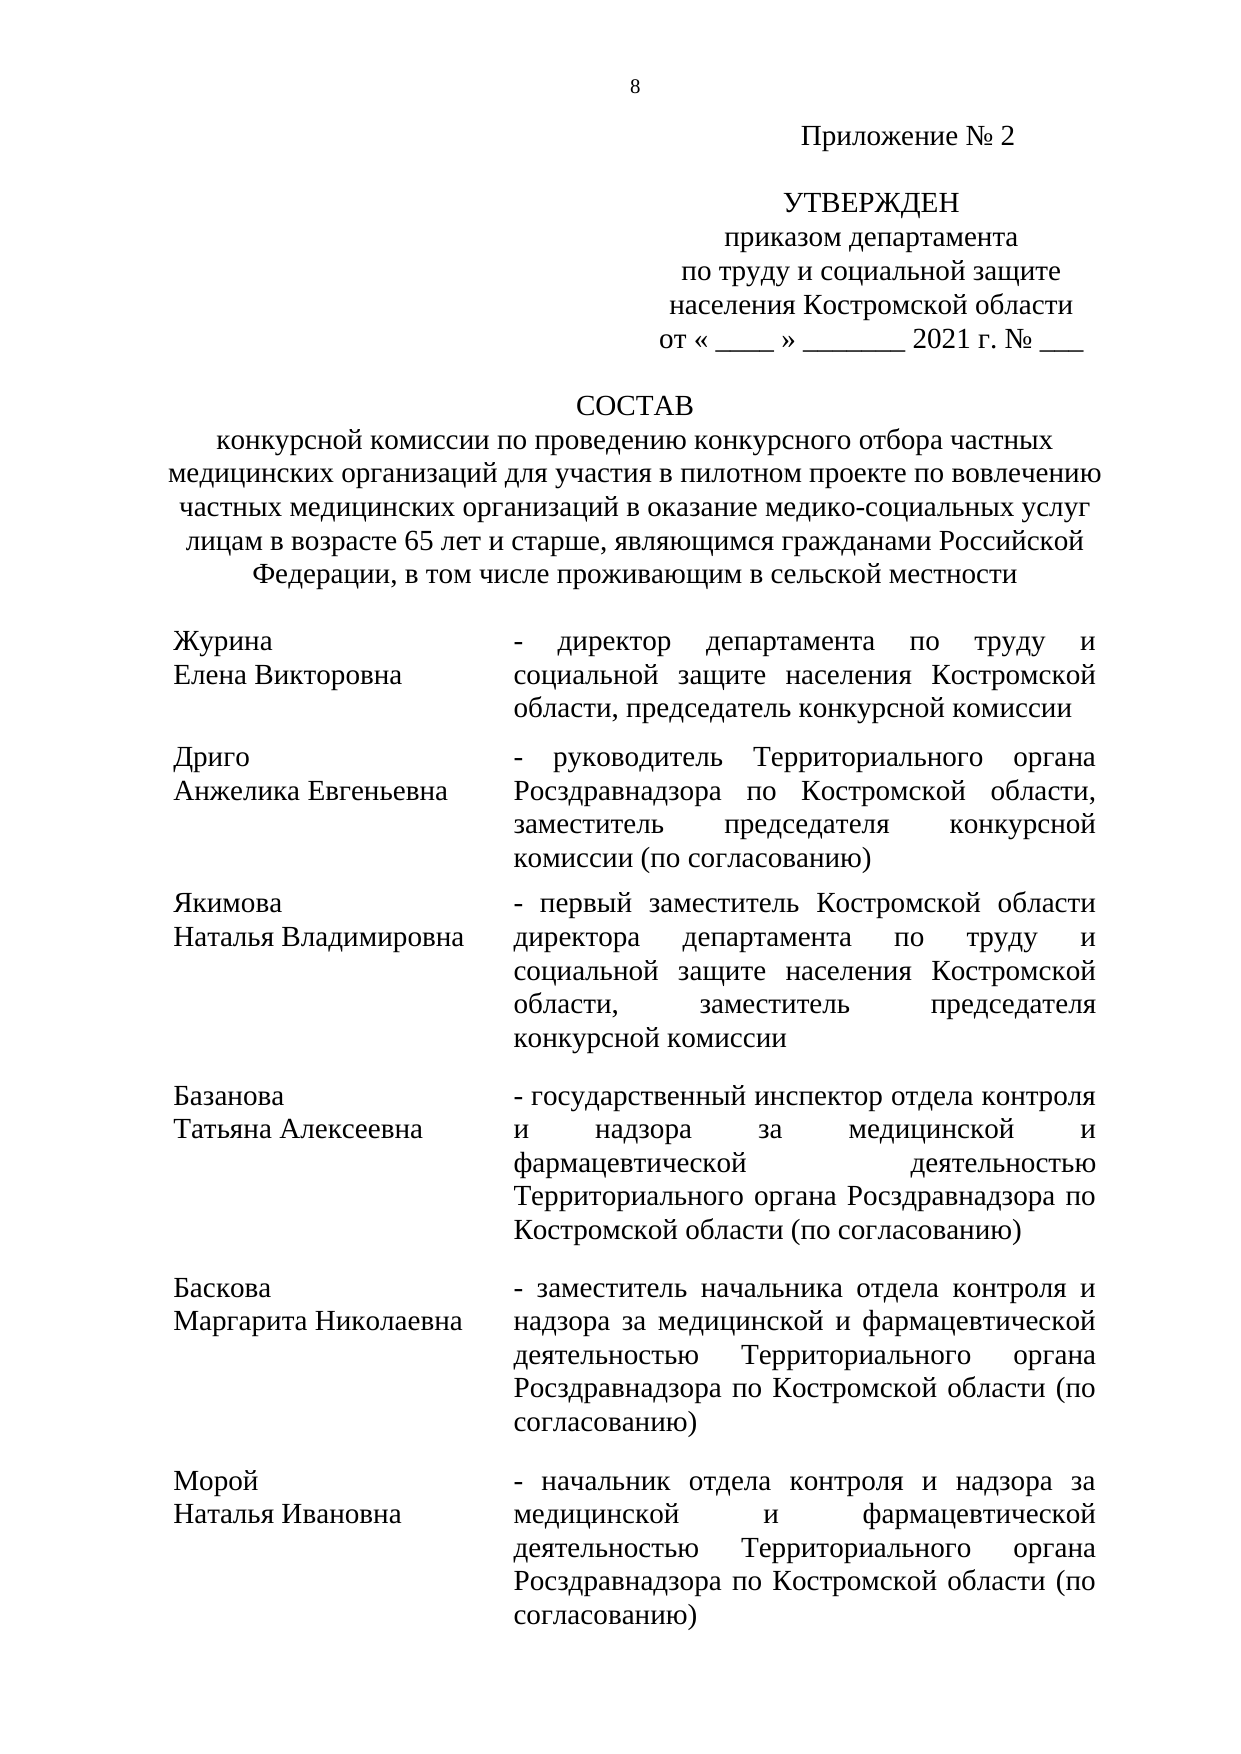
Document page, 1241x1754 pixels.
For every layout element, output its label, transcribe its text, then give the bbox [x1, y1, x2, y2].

text конкурсной комиссии по проведению конкурсного отбора частных медицинских организаций для участия в пилотном проекте по вовлечению частных медицинских организаций в оказание медико-социальных услуг лицам в возрасте 65 лет и старше, являющимся гражданами Российской Федерации, в том числе проживающим в сельской местности [162, 422, 1107, 590]
table_header Журина Елена Викторовна [162, 623, 502, 739]
table_cell Дриго Анжелика Евгеньевна [162, 740, 502, 886]
table_cell Базанова Татьяна Алексеевна [162, 1078, 502, 1270]
table_cell - заместитель начальника отдела контроля и надзора за медицинской и фармацевтической деятельностью Территориального органа Росздравнадзора по Костромской области (по согласованию) [502, 1270, 1107, 1463]
table_cell Морой Наталья Ивановна [162, 1463, 502, 1654]
text Приложение № 2 [635, 118, 1107, 152]
text УТВЕРЖДЕН [635, 185, 1107, 219]
text населения Костромской области [635, 287, 1107, 321]
text приказом департамента [635, 219, 1107, 253]
text от « ____ » _______ 2021 г. № ___ [635, 321, 1107, 355]
table_cell - государственный инспектор отдела контроля и надзора за медицинской и фармацевтической деятельностью Территориального органа Росздравнадзора по Костромской области (по согласованию) [502, 1078, 1107, 1270]
table_cell Якимова Наталья Владимировна [162, 886, 502, 1078]
text СОСТАВ [162, 388, 1107, 422]
table_cell - руководитель Территориального органа Росздравнадзора по Костромской области, заместитель председателя конкурсной комиссии (по согласованию) [502, 740, 1107, 886]
table_cell Баскова Маргарита Николаевна [162, 1270, 502, 1463]
table_cell - первый заместитель Костромской области директора департамента по труду и социальной защите населения Костромской области, заместитель председателя конкурсной комиссии [502, 886, 1107, 1078]
table_cell - начальник отдела контроля и надзора за медицинской и фармацевтической деятельностью Территориального органа Росздравнадзора по Костромской области (по согласованию) [502, 1463, 1107, 1654]
text по труду и социальной защите [635, 253, 1107, 287]
table_header - директор департамента по труду и социальной защите населения Костромской области, председатель конкурсной комиссии [502, 623, 1107, 739]
